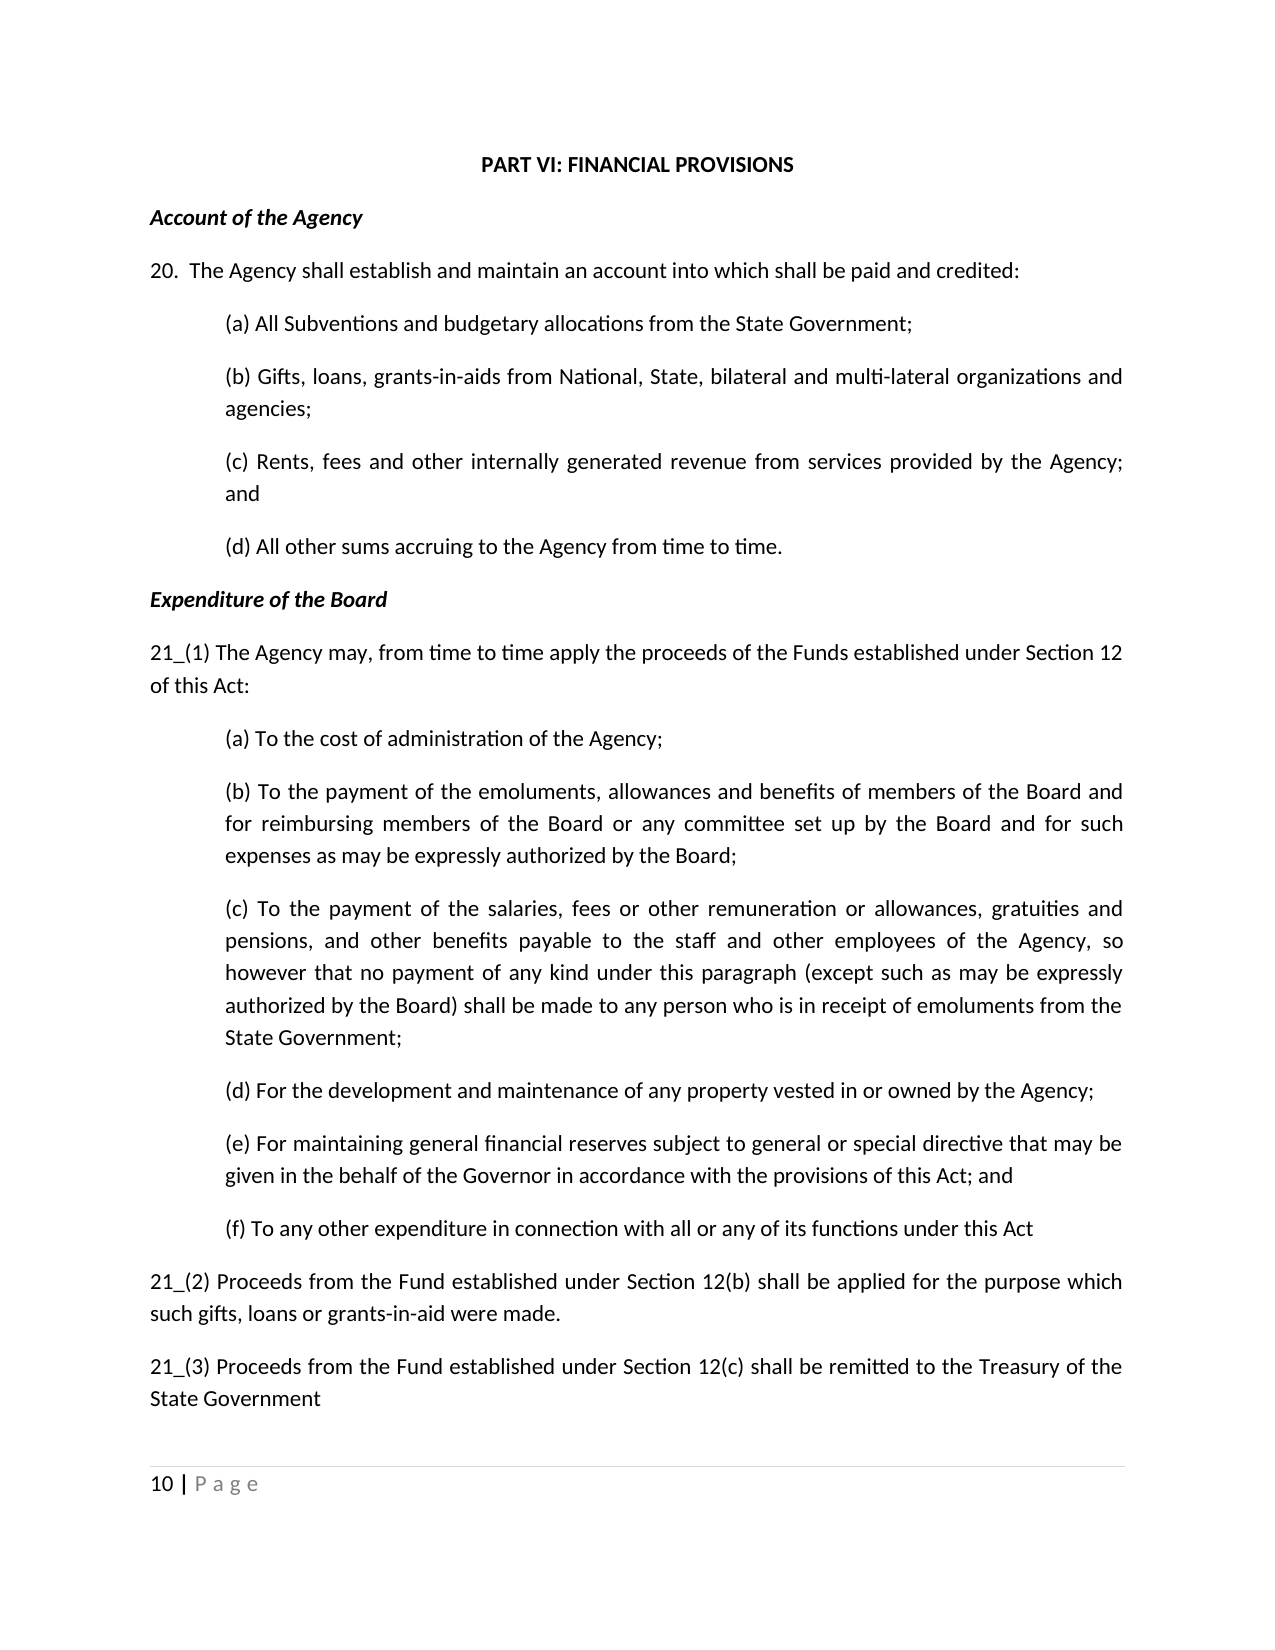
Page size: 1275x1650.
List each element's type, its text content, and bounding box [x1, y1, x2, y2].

text (f) To any other expenditure in connection with all or any of its functions under this Act [150, 1214, 1125, 1242]
text (d) All other sums accruing to the Agency from time to time. [225, 532, 1125, 561]
text 21_(1) The Agency may, from time to time apply the proceeds of the Funds established under Section 12 of this Act: [150, 638, 1125, 699]
text (d) For the development and maintenance of any property vested in or owned by the Agency; [150, 1076, 1125, 1104]
text (c) Rents, fees and other internally generated revenue from services provided by the Agency; and [225, 447, 1125, 507]
text 20. The Agency shall establish and maintain an account into which shall be paid and credited: [150, 256, 1125, 284]
text Expenditure of the Board [150, 586, 1125, 613]
text (b) To the payment of the emoluments, allowances and benefits of members of the Board and for reimbursing members of the Board or any committee set up by the Board and for such expenses as may be expressly authorized by the Board; [225, 777, 1125, 869]
text (c) To the payment of the salaries, fees or other remuneration or allowances, gratuities and pensions, and other benefits payable to the staff and other employees of the Agency, so however that no payment of any kind under this paragraph (except such as may be expressly authorized by the Board) shall be made to any person who is in receipt of emoluments from the State Government; [225, 894, 1125, 1051]
text (a) All Subventions and budgetary allocations from the State Government; [150, 309, 1125, 337]
text Account of the Agency [150, 203, 1125, 231]
text PART VI: FINANCIAL PROVISIONS [150, 150, 1125, 178]
text 21_(2) Proceeds from the Fund established under Section 12(b) shall be applied for the purpose which such gifts, loans or grants-in-aid were made. [150, 1267, 1125, 1327]
text (b) Gifts, loans, grants-in-aids from National, State, bilateral and multi-lateral organizations and agencies; [225, 362, 1125, 422]
text (a) To the cost of administration of the Agency; [150, 724, 1125, 752]
text 21_(3) Proceeds from the Fund established under Section 12(c) shall be remitted to the Treasury of the State Government [150, 1352, 1125, 1413]
text (e) For maintaining general financial reserves subject to general or special directive that may be given in the behalf of the Governor in accordance with the provisions of this Act; and [225, 1129, 1125, 1189]
